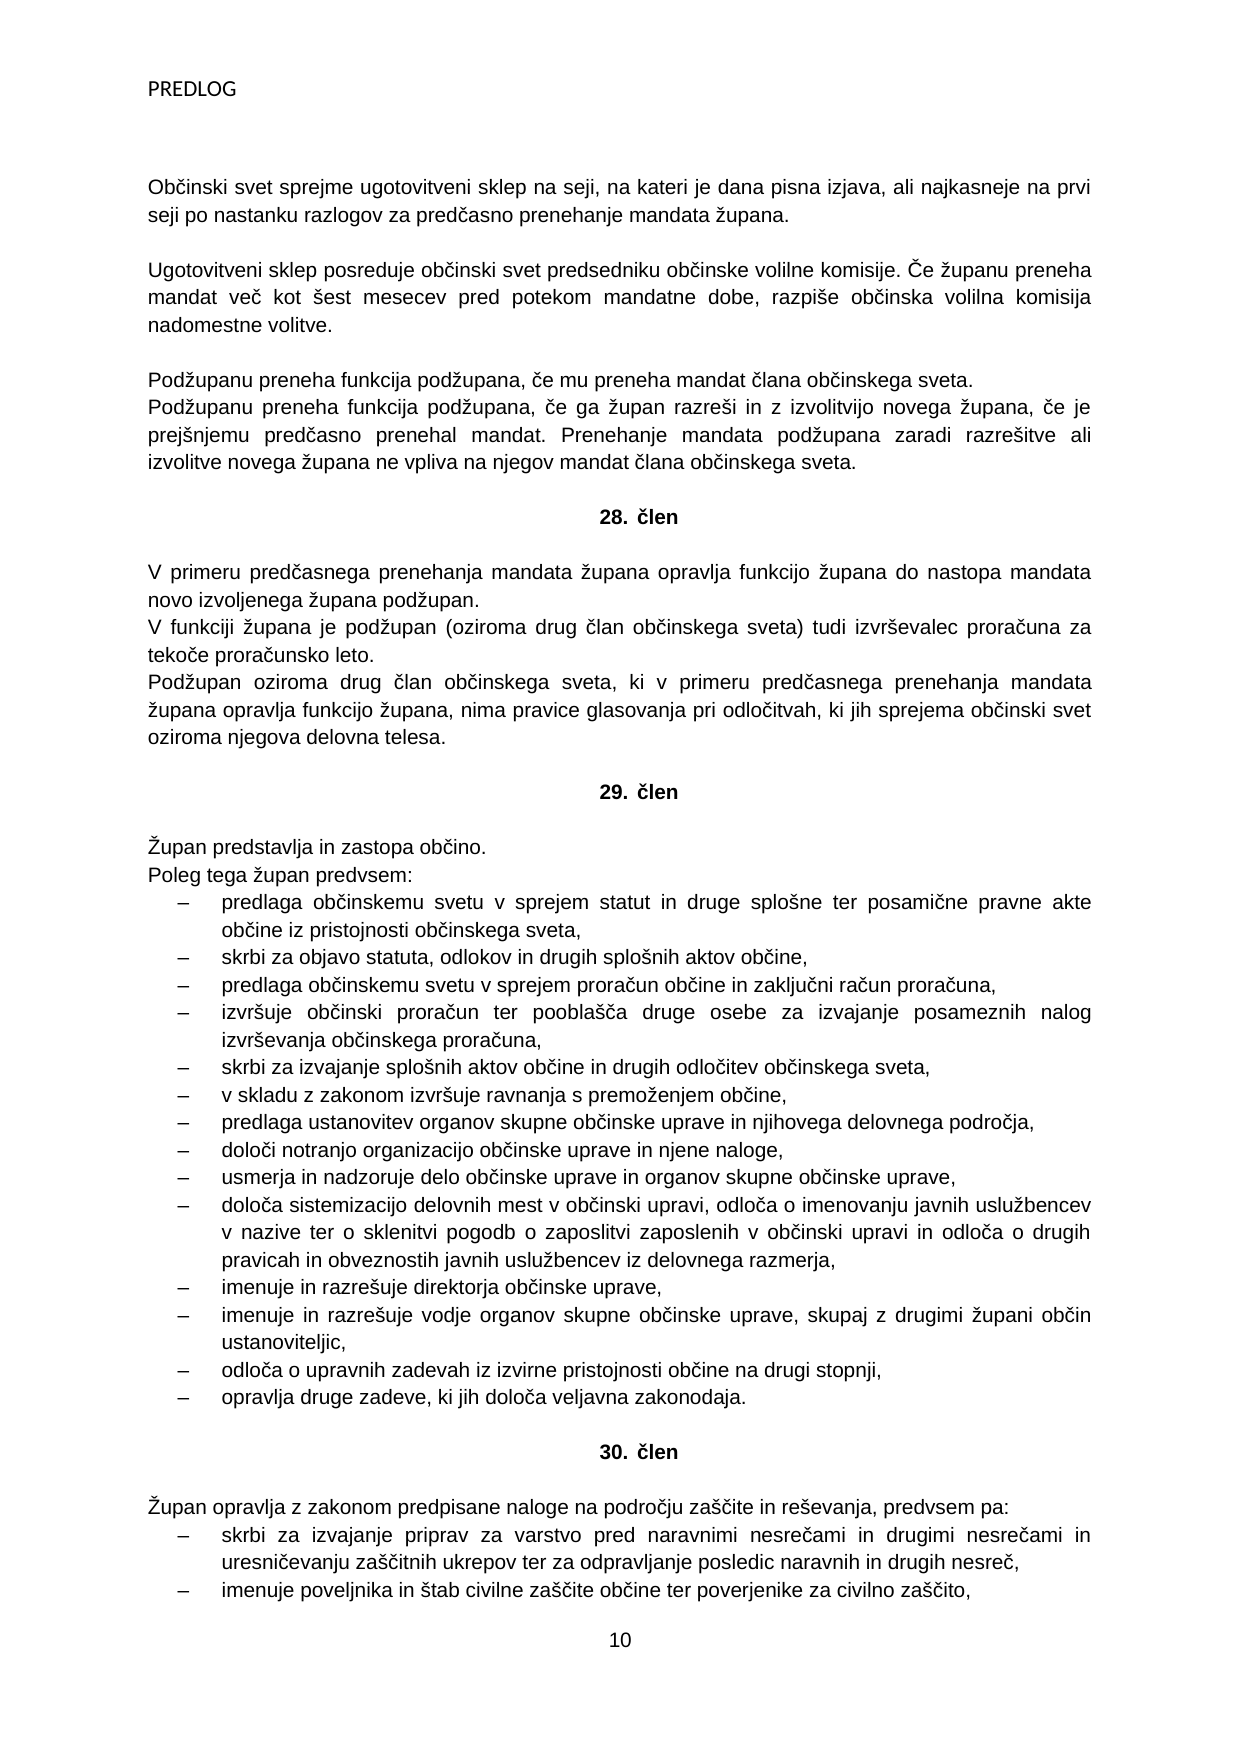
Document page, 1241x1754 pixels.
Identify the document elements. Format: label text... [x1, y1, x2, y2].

list določi notranjo organizacijo občinske uprave in njene naloge, [177, 1138, 1093, 1162]
list predlaga občinskemu svetu v sprejem proračun občine in zaključni račun proračuna, [177, 973, 1093, 997]
text Župan opravlja z zakonom predpisane naloge na področju zaščite in reševanja, predvsem pa: [148, 1495, 1093, 1519]
text Ugotovitveni sklep posreduje občinski svet predsedniku občinske volilne komisije. Če županu preneha mandat več kot šest mesecev pred potekom mandatne dobe, razpiše občinska volilna komisija nadomestne volitve. [148, 258, 1093, 337]
text Podžupanu preneha funkcija podžupana, če mu preneha mandat člana občinskega sveta. [148, 368, 1093, 392]
list usmerja in nadzoruje delo občinske uprave in organov skupne občinske uprave, [177, 1165, 1093, 1189]
text Podžupanu preneha funkcija podžupana, če ga župan razreši in z izvolitvijo novega župana, če je prejšnjemu predčasno prenehal mandat. Prenehanje mandata podžupana zaradi razrešitve ali izvolitve novega župana ne vpliva na njegov mandat člana občinskega sveta. [148, 395, 1093, 474]
list predlaga ustanovitev organov skupne občinske uprave in njihovega delovnega področja, [177, 1110, 1093, 1134]
text Župan predstavlja in zastopa občino. [148, 835, 1093, 859]
text Poleg tega župan predvsem: [148, 863, 1093, 887]
list imenuje in razrešuje direktorja občinske uprave, [177, 1275, 1093, 1299]
list člen [185, 1440, 1093, 1464]
list določa sistemizacijo delovnih mest v občinski upravi, odloča o imenovanju javnih uslužbencev v nazive ter o sklenitvi pogodb o zaposlitvi zaposlenih v občinski upravi in odloča o drugih pravicah in obveznostih javnih uslužbencev iz delovnega razmerja, [177, 1193, 1093, 1272]
list izvršuje občinski proračun ter pooblašča druge osebe za izvajanje posameznih nalog izvrševanja občinskega proračuna, [177, 1000, 1093, 1052]
list odloča o upravnih zadevah iz izvirne pristojnosti občine na drugi stopnji, [177, 1358, 1093, 1382]
list skrbi za izvajanje splošnih aktov občine in drugih odločitev občinskega sveta, [177, 1055, 1093, 1079]
text Podžupan oziroma drug član občinskega sveta, ki v primeru predčasnega prenehanja mandata župana opravlja funkcijo župana, nima pravice glasovanja pri odločitvah, ki jih sprejema občinski svet oziroma njegova delovna telesa. [148, 670, 1093, 749]
list skrbi za izvajanje priprav za varstvo pred naravnimi nesrečami in drugimi nesrečami in uresničevanju zaščitnih ukrepov ter za odpravljanje posledic naravnih in drugih nesreč, [177, 1523, 1093, 1574]
list člen [185, 780, 1093, 804]
list v skladu z zakonom izvršuje ravnanja s premoženjem občine, [177, 1083, 1093, 1107]
list imenuje poveljnika in štab civilne zaščite občine ter poverjenike za civilno zaščito, [177, 1578, 1093, 1602]
text Občinski svet sprejme ugotovitveni sklep na seji, na kateri je dana pisna izjava, ali najkasneje na prvi seji po nastanku razlogov za predčasno prenehanje mandata župana. [148, 175, 1093, 227]
text V funkciji župana je podžupan (oziroma drug član občinskega sveta) tudi izvrševalec proračuna za tekoče proračunsko leto. [148, 615, 1093, 667]
text V primeru predčasnega prenehanja mandata župana opravlja funkcijo župana do nastopa mandata novo izvoljenega župana podžupan. [148, 560, 1093, 612]
list imenuje in razrešuje vodje organov skupne občinske uprave, skupaj z drugimi župani občin ustanoviteljic, [177, 1303, 1093, 1354]
list člen [185, 505, 1093, 529]
list predlaga občinskemu svetu v sprejem statut in druge splošne ter posamične pravne akte občine iz pristojnosti občinskega sveta, [177, 890, 1093, 942]
list skrbi za objavo statuta, odlokov in drugih splošnih aktov občine, [177, 945, 1093, 969]
list opravlja druge zadeve, ki jih določa veljavna zakonodaja. [177, 1385, 1093, 1409]
